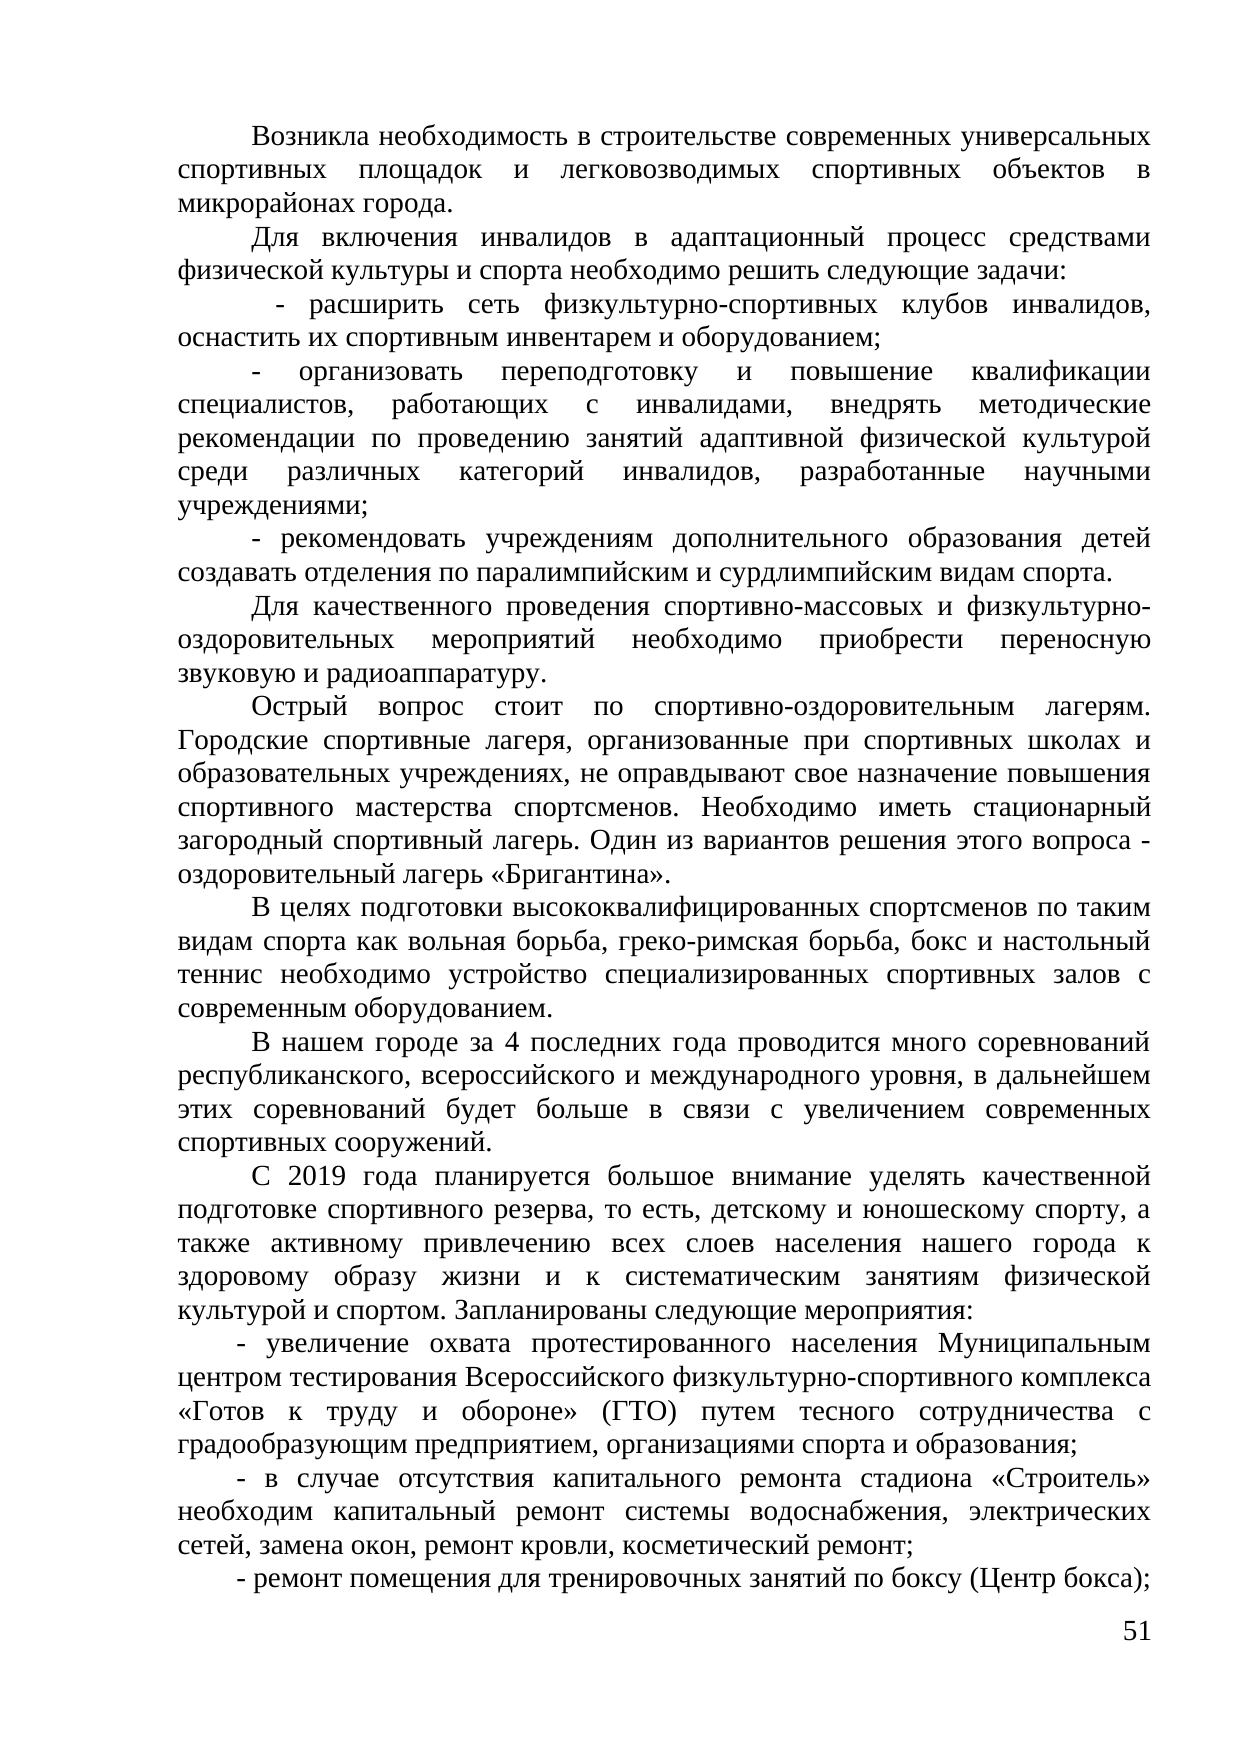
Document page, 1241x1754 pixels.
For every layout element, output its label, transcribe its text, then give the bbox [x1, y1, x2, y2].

text - рекомендовать учреждениям дополнительного образования детей создавать отделения по паралимпийским и сурдлимпийским видам спорта. [177, 521, 1152, 588]
text - расширить сеть физкультурно-спортивных клубов инвалидов, оснастить их спортивным инвентарем и оборудованием; [177, 286, 1152, 353]
text Для качественного проведения спортивно-массовых и физкультурно-оздоровительных мероприятий необходимо приобрести переносную звуковую и радиоаппаратуру. [177, 588, 1152, 688]
text - увеличение охвата протестированного населения Муниципальным центром тестирования Всероссийского физкультурно-спортивного комплекса «Готов к труду и обороне» (ГТО) путем тесного сотрудничества с градообразующим предприятием, организациями спорта и образования; [177, 1326, 1152, 1460]
text Для включения инвалидов в адаптационный процесс средствами физической культуры и спорта необходимо решить следующие задачи: [177, 219, 1152, 286]
text В целях подготовки высококвалифицированных спортсменов по таким видам спорта как вольная борьба, греко-римская борьба, бокс и настольный теннис необходимо устройство специализированных спортивных залов с современным оборудованием. [177, 889, 1152, 1024]
text С 2019 года планируется большое внимание уделять качественной подготовке спортивного резерва, то есть, детскому и юношескому спорту, а также активному привлечению всех слоев населения нашего города к здоровому образу жизни и к систематическим занятиям физической культурой и спортом. Запланированы следующие мероприятия: [177, 1158, 1152, 1326]
text - ремонт помещения для тренировочных занятий по боксу (Центр бокса); [177, 1560, 1152, 1594]
text Острый вопрос стоит по спортивно-оздоровительным лагерям. Городские спортивные лагеря, организованные при спортивных школах и образовательных учреждениях, не оправдывают свое назначение повышения спортивного мастерства спортсменов. Необходимо иметь стационарный загородный спортивный лагерь. Один из вариантов решения этого вопроса - оздоровительный лагерь «Бригантина». [177, 688, 1152, 889]
text В нашем городе за 4 последних года проводится много соревнований республиканского, всероссийского и международного уровня, в дальнейшем этих соревнований будет больше в связи с увеличением современных спортивных сооружений. [177, 1024, 1152, 1158]
text - организовать переподготовку и повышение квалификации специалистов, работающих с инвалидами, внедрять методические рекомендации по проведению занятий адаптивной физической культурой среди различных категорий инвалидов, разработанные научными учреждениями; [177, 353, 1152, 521]
text Возникла необходимость в строительстве современных универсальных спортивных площадок и легковозводимых спортивных объектов в микрорайонах города. [177, 118, 1152, 219]
text - в случае отсутствия капитального ремонта стадиона «Строитель» необходим капитальный ремонт системы водоснабжения, электрических сетей, замена окон, ремонт кровли, косметический ремонт; [177, 1460, 1152, 1560]
